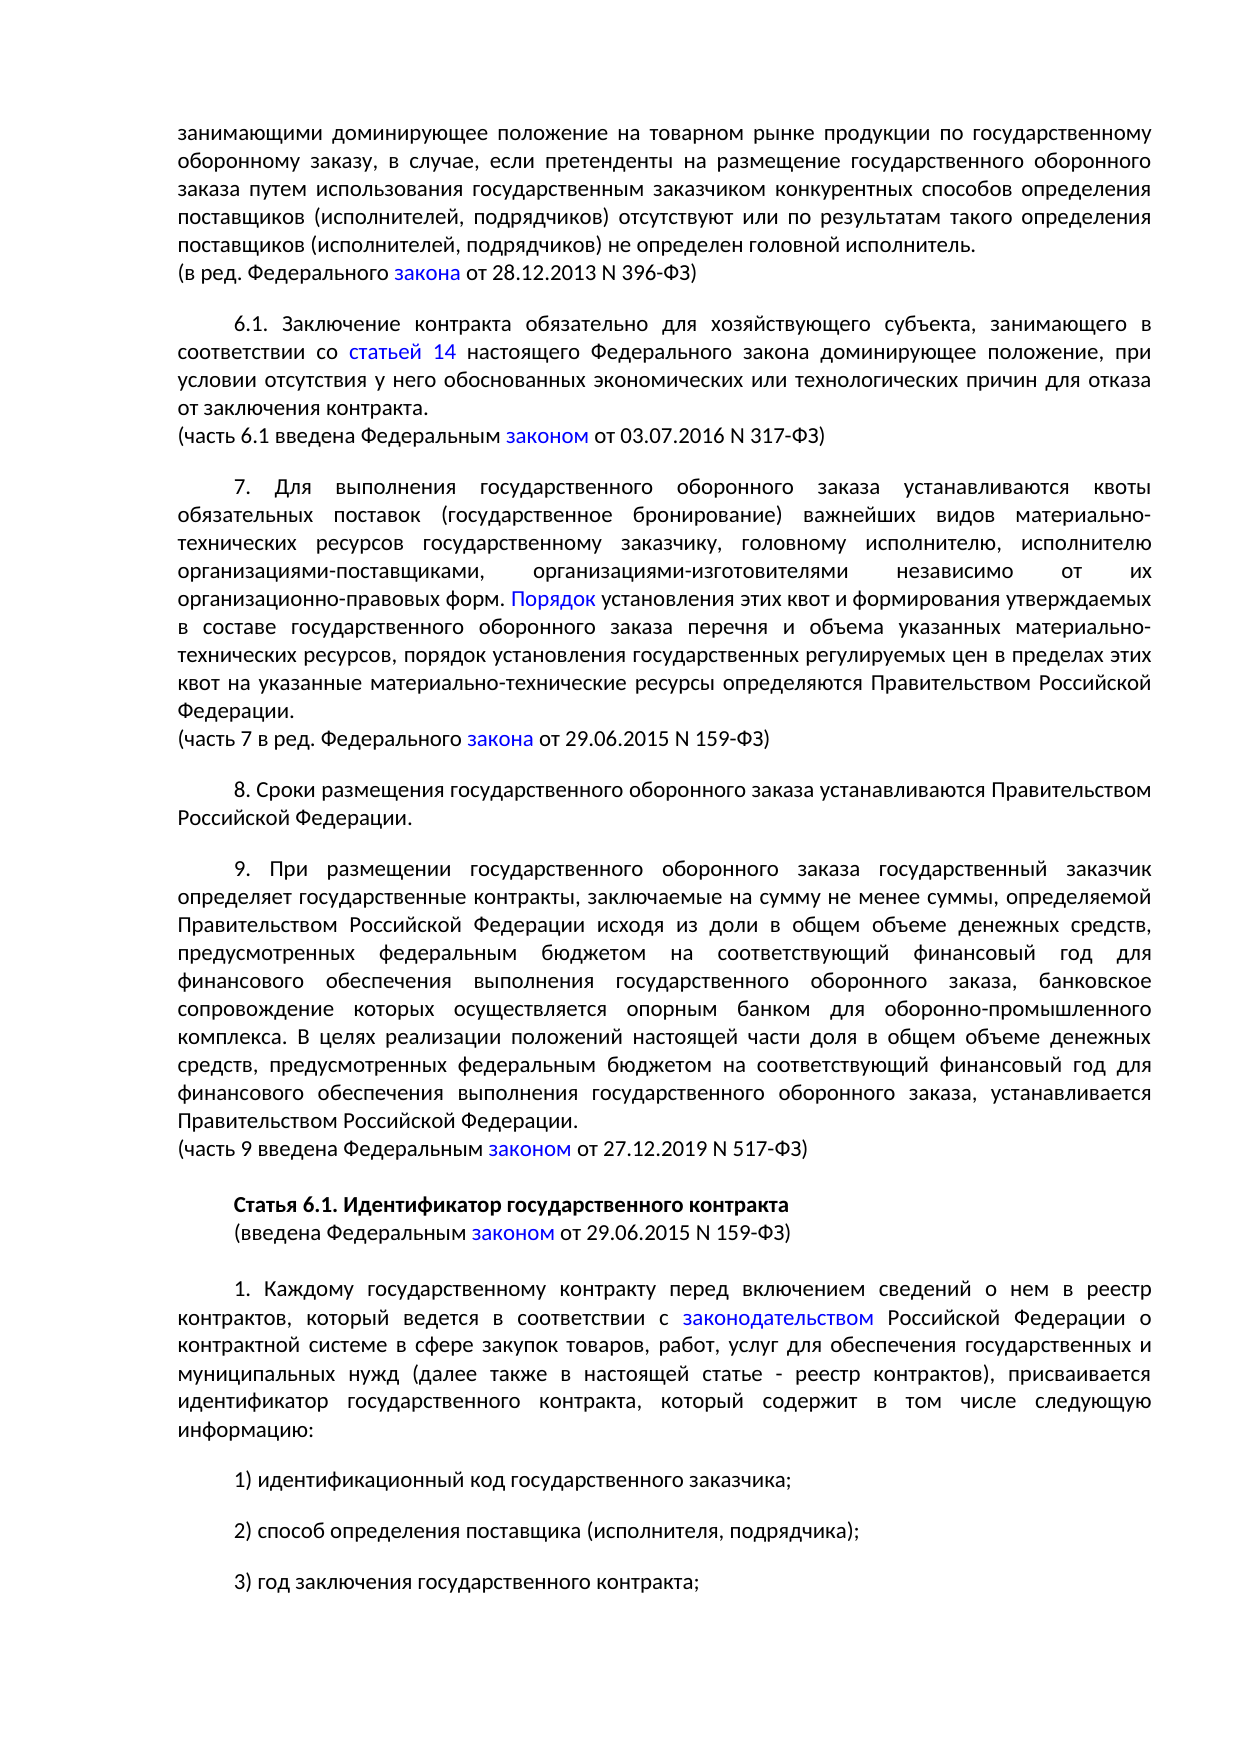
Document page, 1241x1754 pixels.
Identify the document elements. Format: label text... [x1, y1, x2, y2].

text (в ред. Федерального закона от 28.12.2013 N 396-ФЗ) [177, 258, 1152, 286]
text 1. Каждому государственному контракту перед включением сведений о нем в реестр контрактов, который ведется в соответствии с законодательством Российской Федерации о контрактной системе в сфере закупок товаров, работ, услуг для обеспечения государственных и муниципальных нужд (далее также в настоящей статье - реестр контрактов), присваивается идентификатор государственного контракта, который содержит в том числе следующую информацию: [177, 1274, 1152, 1443]
text 2) способ определения поставщика (исполнителя, подрядчика); [177, 1517, 1152, 1544]
text 6.1. Заключение контракта обязательно для хозяйствующего субъекта, занимающего в соответствии со статьей 14 настоящего Федерального закона доминирующее положение, при условии отсутствия у него обоснованных экономических или технологических причин для отказа от заключения контракта. [177, 309, 1152, 421]
text (введена Федеральным законом от 29.06.2015 N 159-ФЗ) [177, 1218, 1152, 1247]
text 7. Для выполнения государственного оборонного заказа устанавливаются квоты обязательных поставок (государственное бронирование) важнейших видов материально-технических ресурсов государственному заказчику, головному исполнителю, исполнителю организациями-поставщиками, организациями-изготовителями независимо от их организационно-правовых форм. Порядок установления этих квот и формирования утверждаемых в составе государственного оборонного заказа перечня и объема указанных материально-технических ресурсов, порядок установления государственных регулируемых цен в пределах этих квот на указанные материально-технические ресурсы определяются Правительством Российской Федерации. [177, 472, 1152, 724]
text (часть 9 введена Федеральным законом от 27.12.2019 N 517-ФЗ) [177, 1134, 1152, 1162]
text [177, 118, 1152, 258]
text 9. При размещении государственного оборонного заказа государственный заказчик определяет государственные контракты, заключаемые на сумму не менее суммы, определяемой Правительством Российской Федерации исходя из доли в общем объеме денежных средств, предусмотренных федеральным бюджетом на соответствующий финансовый год для финансового обеспечения выполнения государственного оборонного заказа, банковское сопровождение которых осуществляется опорным банком для оборонно-промышленного комплекса. В целях реализации положений настоящей части доля в общем объеме денежных средств, предусмотренных федеральным бюджетом на соответствующий финансовый год для финансового обеспечения выполнения государственного оборонного заказа, устанавливается Правительством Российской Федерации. [177, 854, 1152, 1134]
text 1) идентификационный код государственного заказчика; [177, 1466, 1152, 1494]
text 3) год заключения государственного контракта; [177, 1567, 1152, 1596]
text 8. Сроки размещения государственного оборонного заказа устанавливаются Правительством Российской Федерации. [177, 775, 1152, 831]
title Статья 6.1. Идентификатор государственного контракта [177, 1191, 1152, 1218]
text (часть 6.1 введена Федеральным законом от 03.07.2016 N 317-ФЗ) [177, 421, 1152, 449]
text (часть 7 в ред. Федерального закона от 29.06.2015 N 159-ФЗ) [177, 724, 1152, 752]
